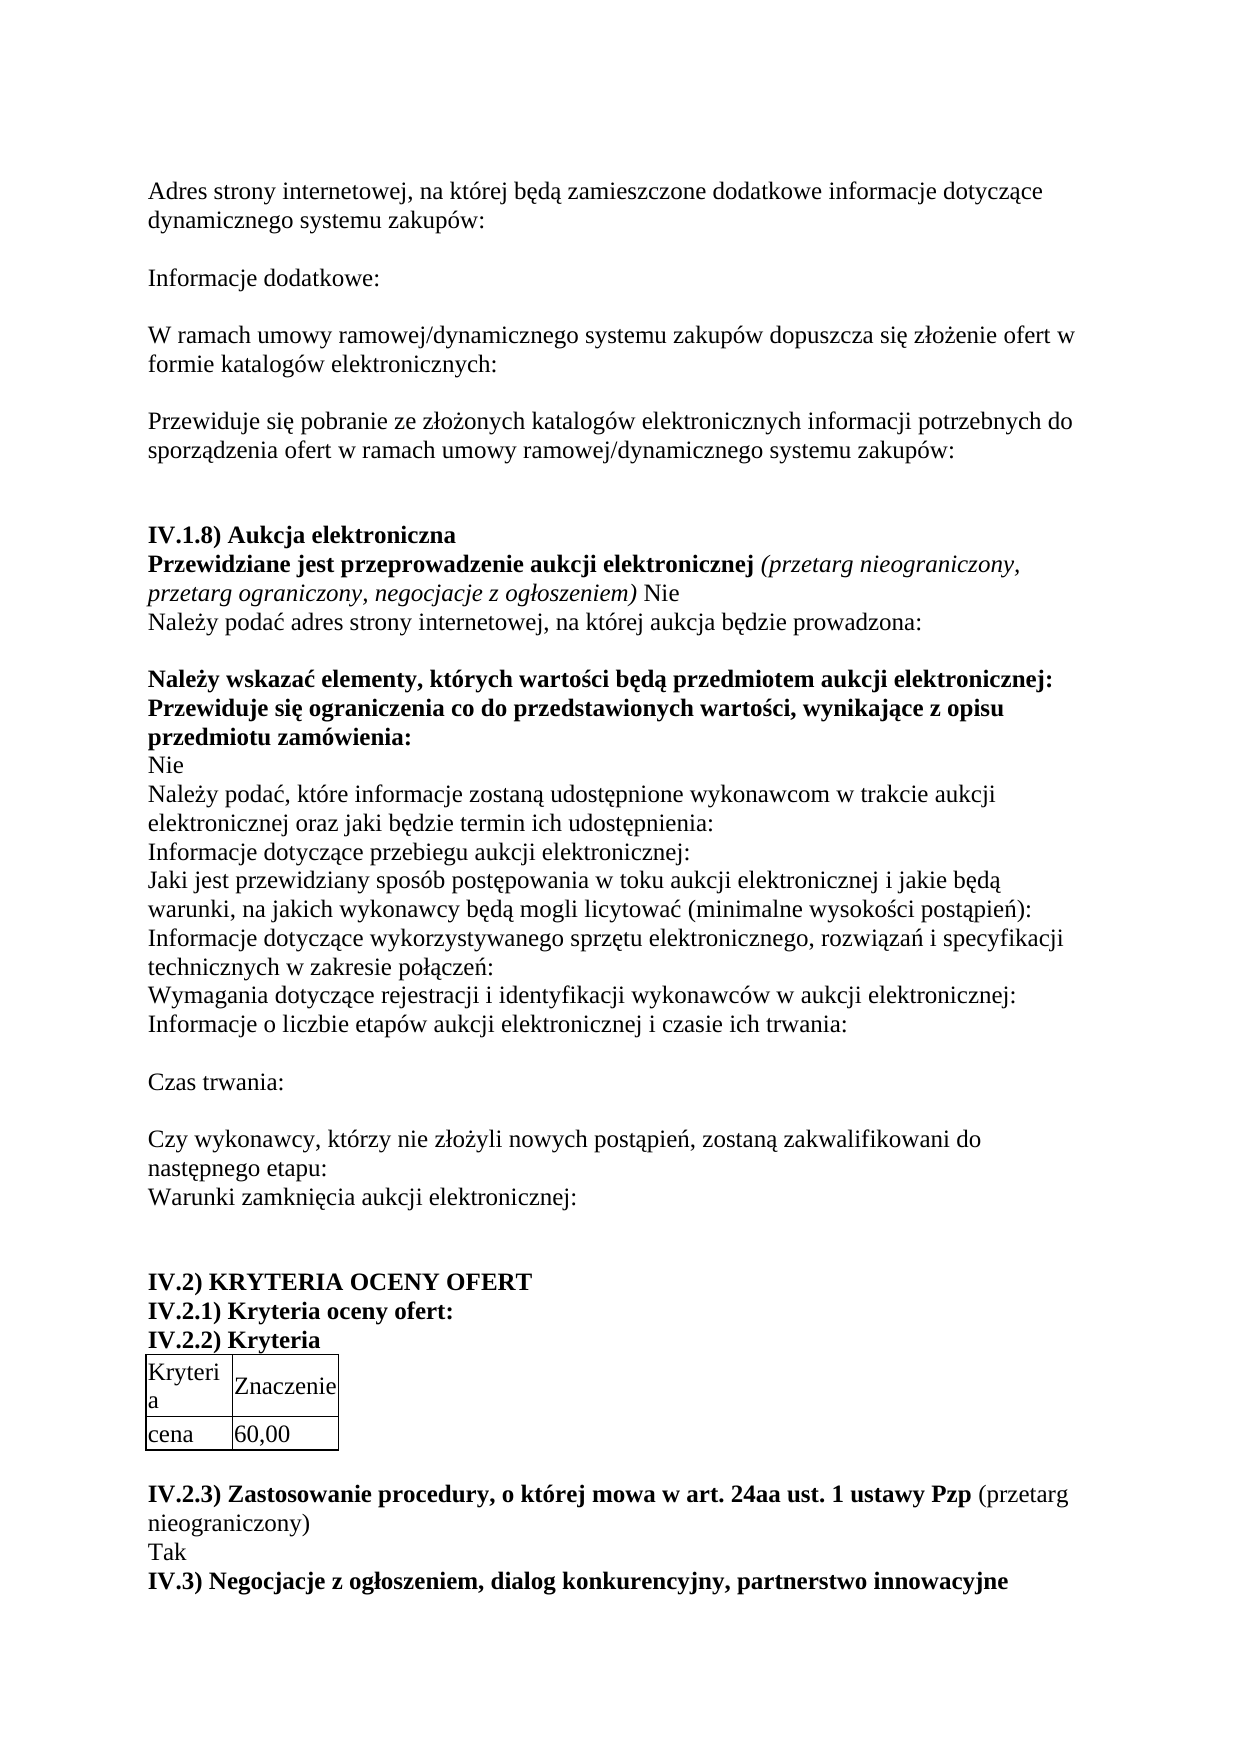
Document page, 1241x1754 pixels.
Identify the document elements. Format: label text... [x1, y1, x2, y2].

text IV.1.8) Aukcja elektroniczna Przewidziane jest przeprowadzenie aukcji elektronicznej (przetarg nieograniczony, przetarg ograniczony, negocjacje z ogłoszeniem) Nie Należy podać adres strony internetowej, na której aukcja będzie prowadzona: Należy wskazać elementy, których wartości będą przedmiotem aukcji elektronicznej: Przewiduje się ograniczenia co do przedstawionych wartości, wynikające z opisu przedmiotu zamówienia: Nie Należy podać, które informacje zostaną udostępnione wykonawcom w trakcie aukcji elektronicznej oraz jaki będzie termin ich udostępnienia: Informacje dotyczące przebiegu aukcji elektronicznej: Jaki jest przewidziany sposób postępowania w toku aukcji elektronicznej i jakie będą warunki, na jakich wykonawcy będą mogli licytować (minimalne wysokości postąpień): Informacje dotyczące wykorzystywanego sprzętu elektronicznego, rozwiązań i specyfikacji technicznych w zakresie połączeń: Wymagania dotyczące rejestracji i identyfikacji wykonawców w aukcji elektronicznej: Informacje o liczbie etapów aukcji elektronicznej i czasie ich trwania: [148, 492, 1093, 1038]
table_cell 60,00 [233, 1417, 338, 1449]
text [148, 1451, 1093, 1594]
text IV.2) KRYTERIA OCENY OFERT IV.2.1) Kryteria oceny ofert: IV.2.2) Kryteria [148, 1239, 1093, 1354]
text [148, 148, 1093, 492]
table_cell cena [147, 1417, 232, 1449]
table_header Kryteria [147, 1355, 232, 1416]
text Czas trwania: Czy wykonawcy, którzy nie złożyli nowych postąpień, zostaną zakwalifikowani do następnego etapu: Warunki zamknięcia aukcji elektronicznej: [148, 1038, 1093, 1239]
table_header Znaczenie [233, 1355, 338, 1416]
